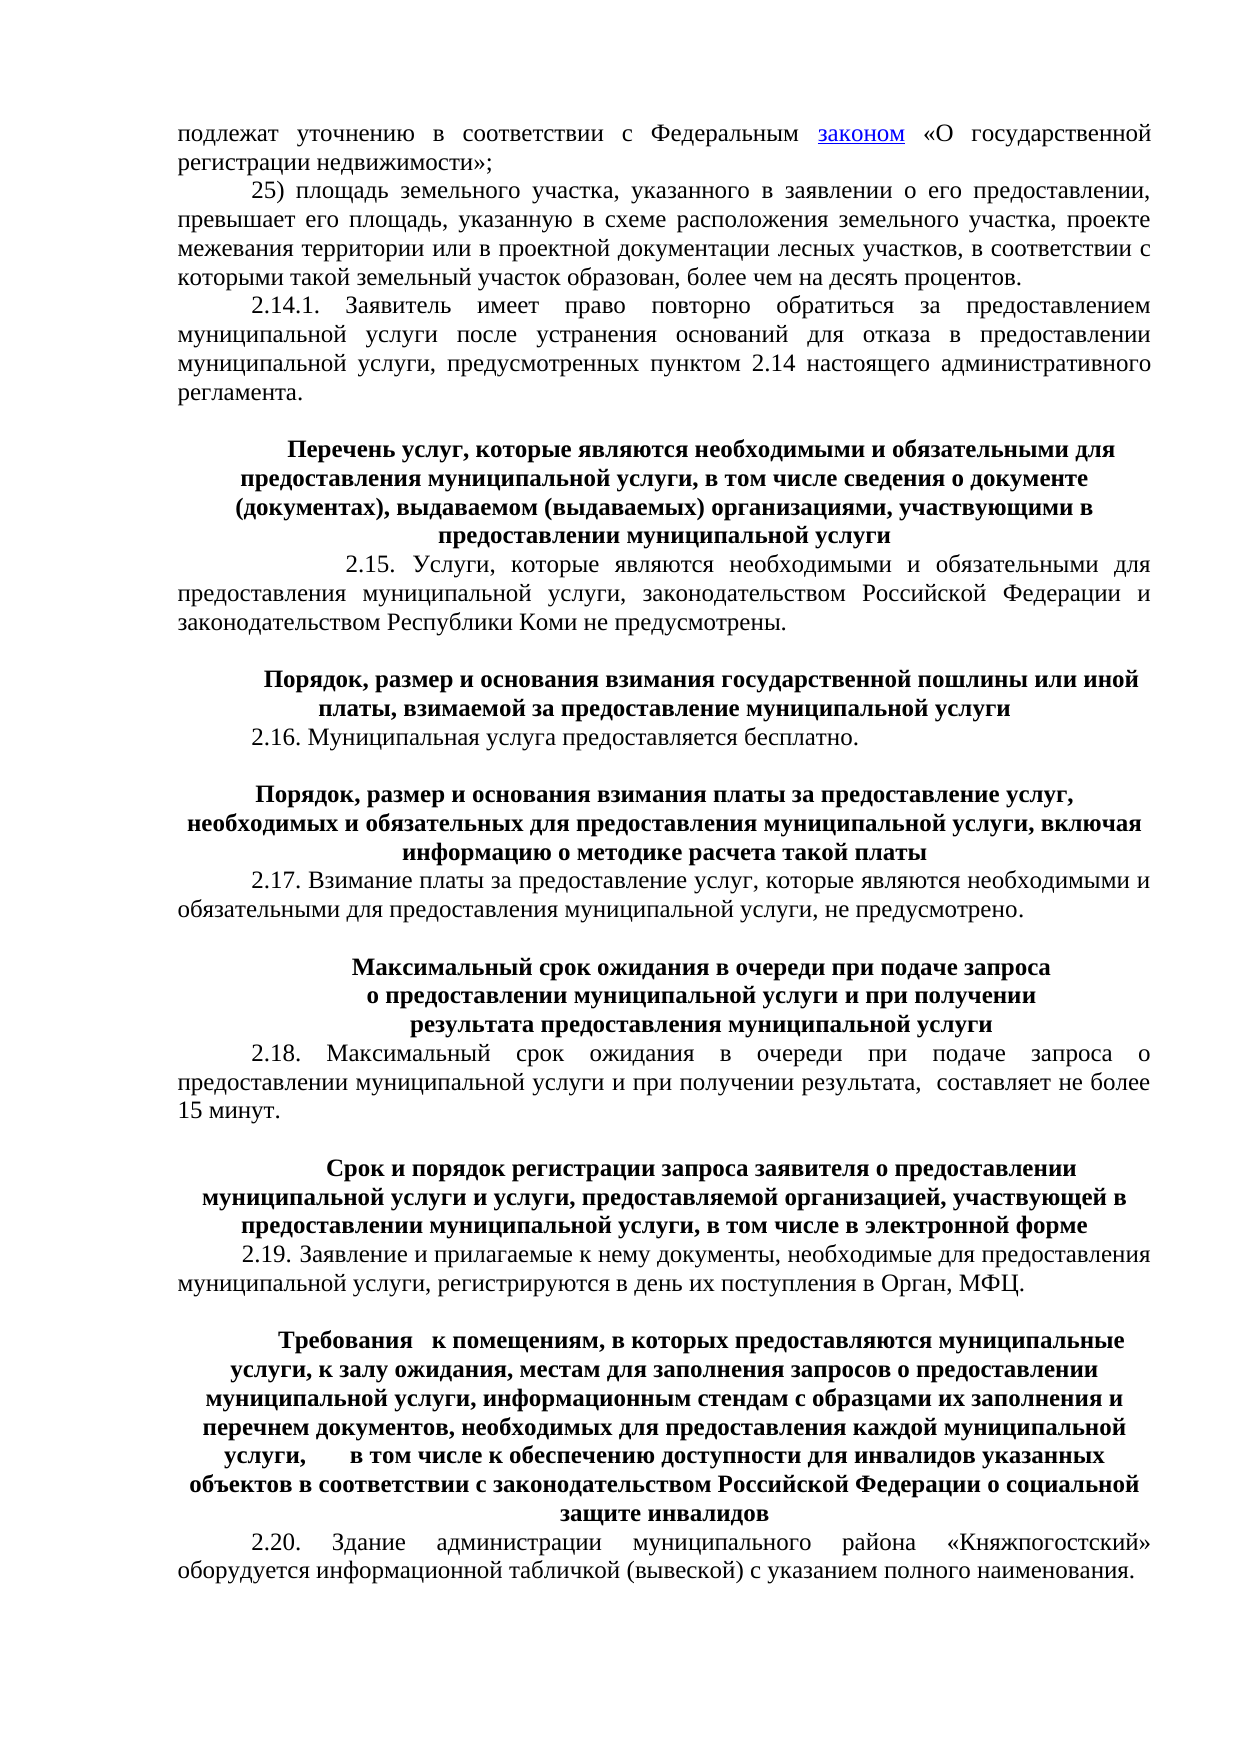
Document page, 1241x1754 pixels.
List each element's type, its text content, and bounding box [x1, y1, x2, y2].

text Перечень услуг, которые являются необходимыми и обязательными для предоставления муниципальной услуги, в том числе сведения о документе (документах), выдаваемом (выдаваемых) организациями, участвующими в предоставлении муниципальной услуги [177, 434, 1152, 549]
text Максимальный срок ожидания в очереди при подаче запроса [177, 952, 1152, 981]
text 2.15. Услуги, которые являются необходимыми и обязательными для предоставления муниципальной услуги, законодательством Российской Федерации и законодательством Республики Коми не предусмотрены. [177, 549, 1152, 636]
text Порядок, размер и основания взимания государственной пошлины или иной платы, взимаемой за предоставление муниципальной услуги [177, 664, 1152, 722]
text Порядок, размер и основания взимания платы за предоставление услуг, необходимых и обязательных для предоставления муниципальной услуги, включая информацию о методике расчета такой платы [177, 779, 1152, 866]
text 25) площадь земельного участка, указанного в заявлении о его предоставлении, превышает его площадь, указанную в схеме расположения земельного участка, проекте межевания территории или в проектной документации лесных участков, в соответствии с которыми такой земельный участок образован, более чем на десять процентов. [177, 176, 1152, 291]
text 2.19. Заявление и прилагаемые к нему документы, необходимые для предоставления муниципальной услуги, регистрируются в день их поступления в Орган, МФЦ. [177, 1239, 1152, 1297]
text Срок и порядок регистрации запроса заявителя о предоставлении муниципальной услуги и услуги, предоставляемой организацией, участвующей в предоставлении муниципальной услуги, в том числе в электронной форме [177, 1153, 1152, 1239]
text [177, 118, 1152, 176]
text 2.17. Взимание платы за предоставление услуг, которые являются необходимыми и обязательными для предоставления муниципальной услуги, не предусмотрено. [177, 866, 1152, 923]
text результата предоставления муниципальной услуги [177, 1009, 1152, 1038]
text о предоставлении муниципальной услуги и при получении [177, 981, 1152, 1009]
text Требования к помещениям, в которых предоставляются муниципальные услуги, к залу ожидания, местам для заполнения запросов о предоставлении муниципальной услуги, информационным стендам с образцами их заполнения и перечнем документов, необходимых для предоставления каждой муниципальной услуги, в том числе к обеспечению доступности для инвалидов указанных объектов в соответствии с законодательством Российской Федерации о социальной защите инвалидов [177, 1326, 1152, 1527]
text 2.20. Здание администрации муниципального района «Княжпогостский» оборудуется информационной табличкой (вывеской) с указанием полного наименования. [177, 1527, 1152, 1584]
text 2.16. Муниципальная услуга предоставляется бесплатно. [177, 722, 1152, 751]
text 2.14.1. Заявитель имеет право повторно обратиться за предоставлением муниципальной услуги после устранения оснований для отказа в предоставлении муниципальной услуги, предусмотренных пунктом 2.14 настоящего административного регламента. [177, 291, 1152, 406]
text 2.18. Максимальный срок ожидания в очереди при подаче запроса о предоставлении муниципальной услуги и при получении результата, составляет не более 15 минут. [177, 1038, 1152, 1124]
